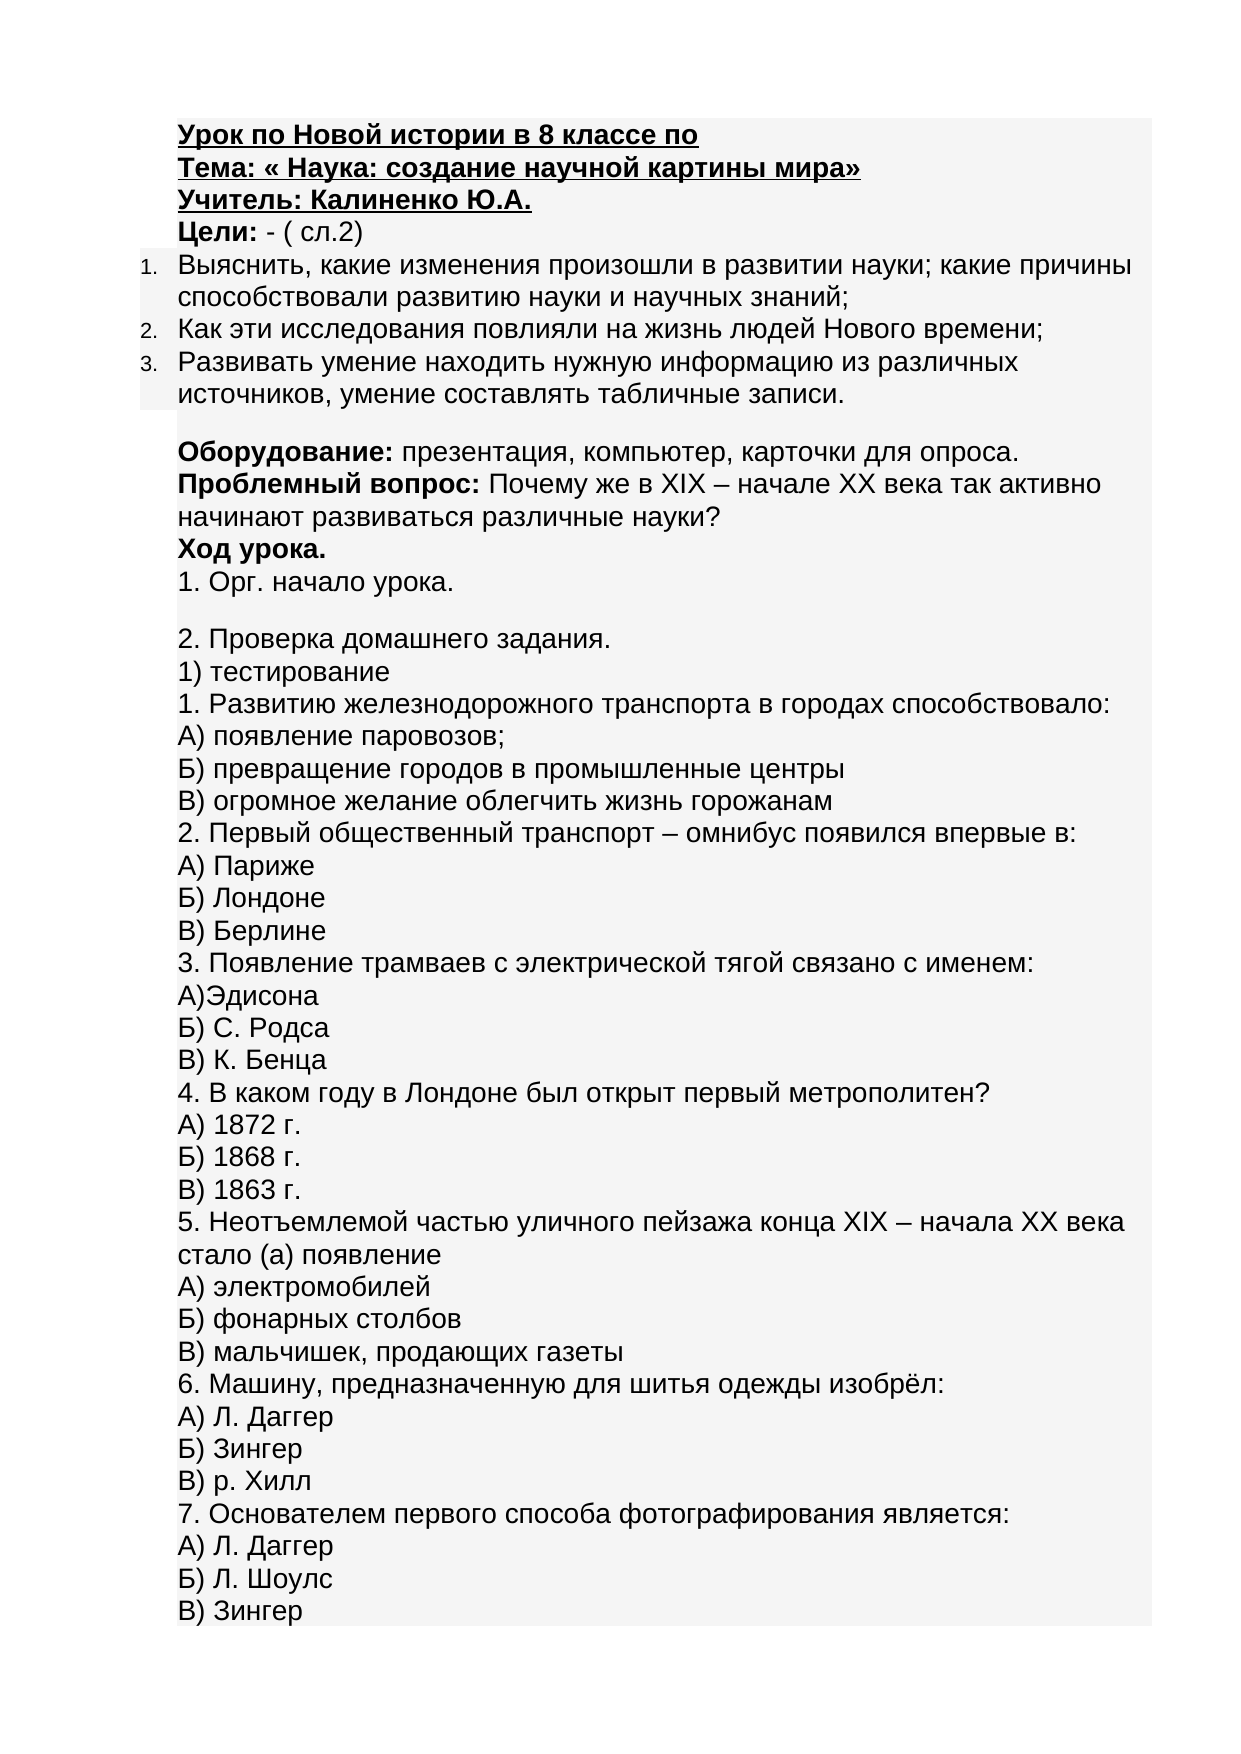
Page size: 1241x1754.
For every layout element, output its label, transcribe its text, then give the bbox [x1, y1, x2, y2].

text Б) фонарных столбов [177, 1302, 1152, 1335]
text 1. Орг. начало урока. [177, 564, 1152, 597]
text Урок по Новой истории в 8 классе по [177, 118, 1152, 151]
text А) Л. Даггер [177, 1399, 1152, 1432]
text А) появление паровозов; [177, 719, 1152, 752]
text 1) тестирование [177, 654, 1152, 687]
text 1. Развитию железнодорожного транспорта в городах способствовало: [177, 687, 1152, 719]
text Проблемный вопрос: Почему же в XIX – начале XX века так активно начинают развиваться различные науки? [177, 467, 1152, 532]
text А)Эдисона [177, 978, 1152, 1011]
text Б) 1868 г. [177, 1140, 1152, 1173]
text Цели: - ( сл.2) [177, 215, 1152, 248]
text Б) Л. Шоулс [177, 1562, 1152, 1594]
text В) р. Хилл [177, 1464, 1152, 1497]
text Учитель: Калиненко Ю.А. [177, 183, 1152, 215]
text В) Зингер [177, 1594, 1152, 1626]
text 4. В каком году в Лондоне был открыт первый метрополитен? [177, 1076, 1152, 1108]
list Выяснить, какие изменения произошли в развитии науки; какие причины способствовали развитию науки и научных знаний; [140, 248, 1152, 312]
text В) мальчишек, продающих газеты [177, 1335, 1152, 1367]
text А) электромобилей [177, 1270, 1152, 1302]
text 5. Неотъемлемой частью уличного пейзажа конца XIX – начала XX века стало (а) появление [177, 1205, 1152, 1270]
text Б) Лондоне [177, 881, 1152, 914]
text А) 1872 г. [177, 1108, 1152, 1140]
text 6. Машину, предназначенную для шитья одежды изобрёл: [177, 1367, 1152, 1399]
text Б) С. Родса [177, 1011, 1152, 1043]
text В) Берлине [177, 914, 1152, 946]
text 2. Первый общественный транспорт – омнибус появился впервые в: [177, 816, 1152, 849]
text Б) Зингер [177, 1432, 1152, 1464]
text 3. Появление трамваев с электрической тягой связано с именем: [177, 946, 1152, 978]
text Оборудование: презентация, компьютер, карточки для опроса. [177, 435, 1152, 467]
list Как эти исследования повлияли на жизнь людей Нового времени; [140, 312, 1152, 345]
text Б) превращение городов в промышленные центры [177, 752, 1152, 784]
text В) 1863 г. [177, 1173, 1152, 1205]
text Тема: « Наука: создание научной картины мира» [177, 151, 1152, 183]
text В) К. Бенца [177, 1043, 1152, 1076]
text Ход урока. [177, 532, 1152, 564]
text А) Париже [177, 849, 1152, 881]
text 2. Проверка домашнего задания. [177, 622, 1152, 654]
text 7. Основателем первого способа фотографирования является: [177, 1497, 1152, 1529]
text А) Л. Даггер [177, 1529, 1152, 1562]
text В) огромное желание облегчить жизнь горожанам [177, 784, 1152, 816]
list Развивать умение находить нужную информацию из различных источников, умение составлять табличные записи. [140, 345, 1152, 410]
